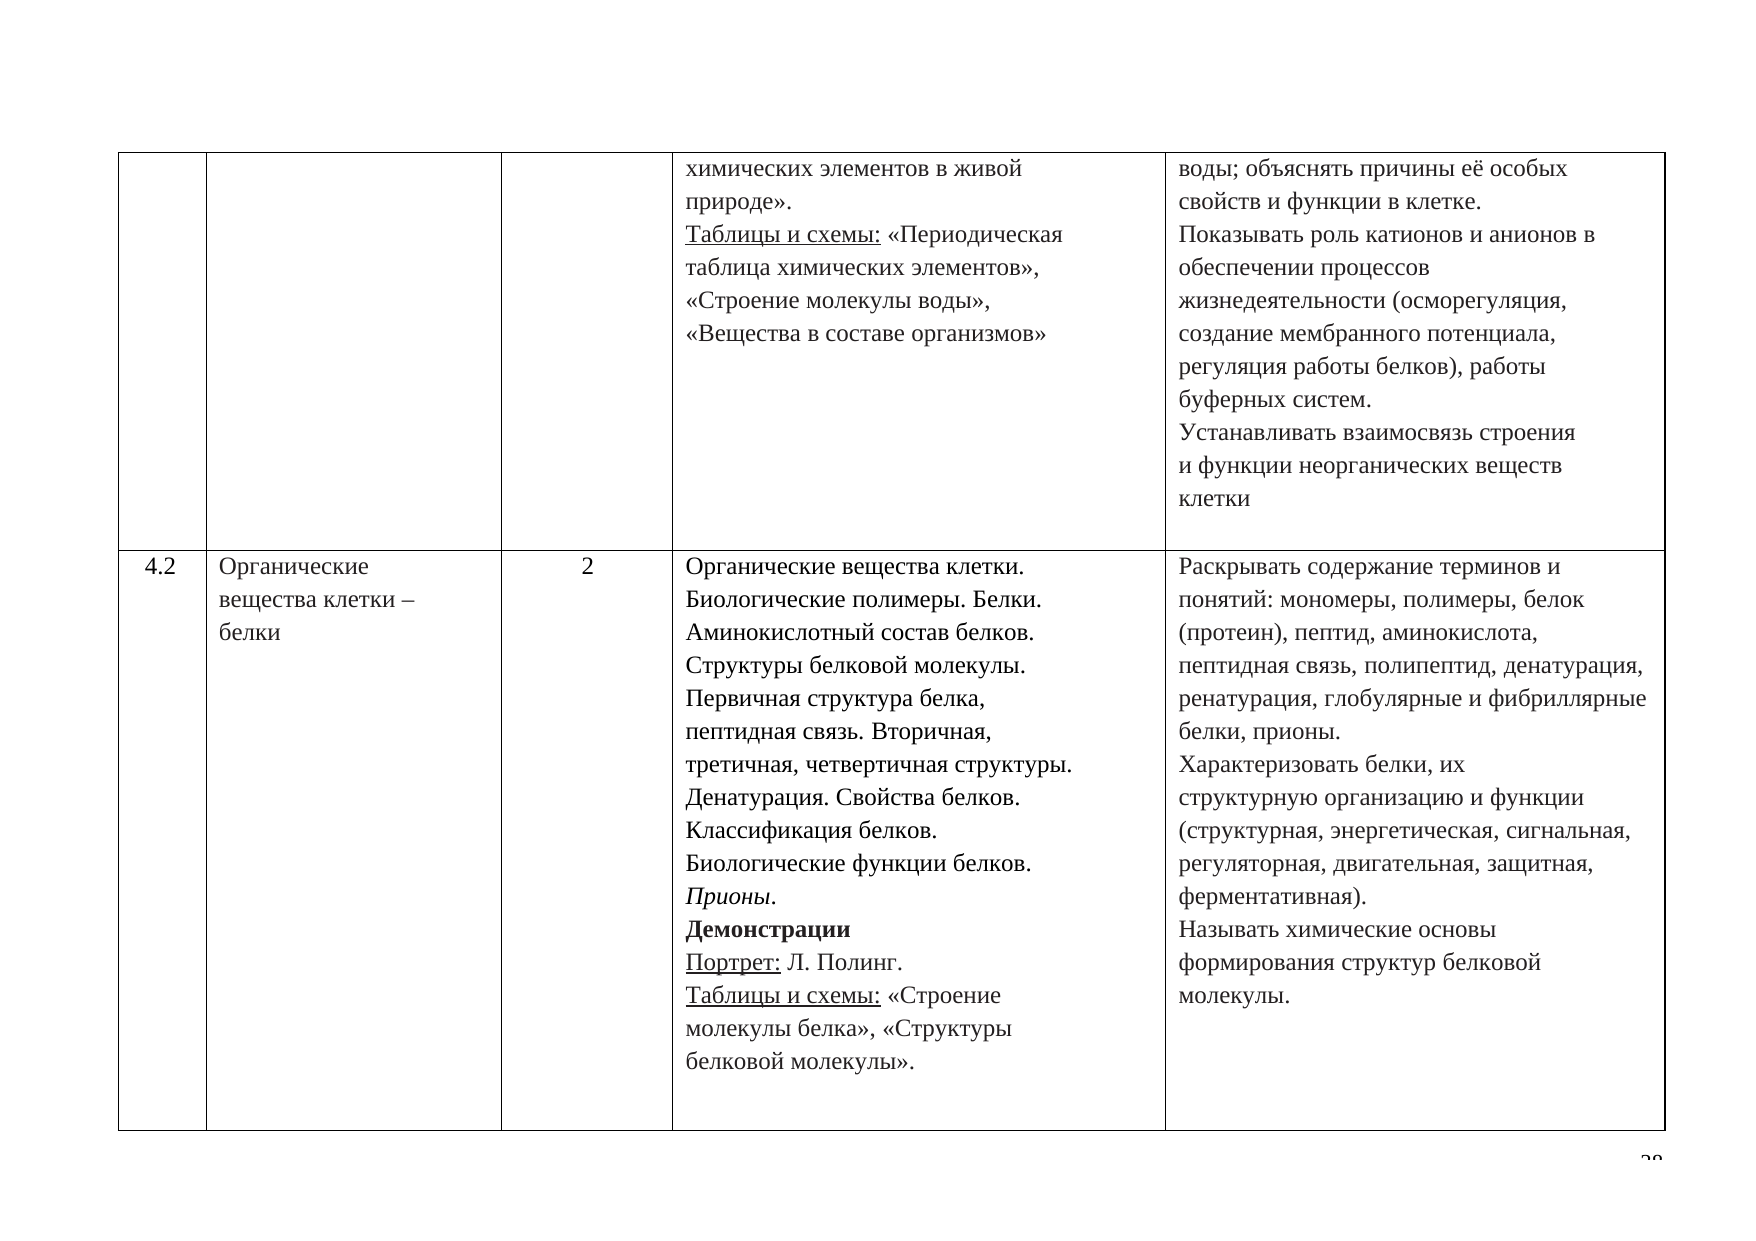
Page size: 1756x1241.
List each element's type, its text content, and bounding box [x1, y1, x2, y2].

table_cell 2 [502, 551, 672, 1130]
table_cell Органические вещества клетки – белки [207, 551, 501, 1130]
table_cell 4.2 [119, 551, 206, 1130]
table_cell Раскрывать содержание терминов и понятий: мономеры, полимеры, белок (протеин), пептид, аминокислота, пептидная связь, полипептид, денатурация, ренатурация, глобулярные и фибриллярные белки, прионы. Характеризовать белки, их структурную организацию и функции (структурная, энергетическая, сигнальная, регуляторная, двигательная, защитная, ферментативная). Называть химические основы формирования структур белковой молекулы. [1166, 551, 1664, 1130]
table_header [119, 153, 206, 550]
table_header воды; объяснять причины её особых свойств и функции в клетке. Показывать роль катионов и анионов в обеспечении процессов жизнедеятельности (осморегуляция, создание мембранного потенциала, регуляция работы белков), работы буферных систем. Устанавливать взаимосвязь строения и функции неорганических веществ клетки [1166, 153, 1664, 550]
table_header химических элементов в живой природе». Таблицы и схемы: «Периодическая таблица химических элементов», «Строение молекулы воды», «Вещества в составе организмов» [673, 153, 1165, 550]
table_cell Органические вещества клетки. Биологические полимеры. Белки. Аминокислотный состав белков. Структуры белковой молекулы. Первичная структура белка, пептидная связь. Вторичная, третичная, четвертичная структуры. Денатурация. Свойства белков. Классификация белков. Биологические функции белков. Прионы. Демонстрации Портрет: Л. Полинг. Таблицы и схемы: «Строение молекулы белка», «Структуры белковой молекулы». [673, 551, 1165, 1130]
table_header [502, 153, 672, 550]
table_header [207, 153, 501, 550]
